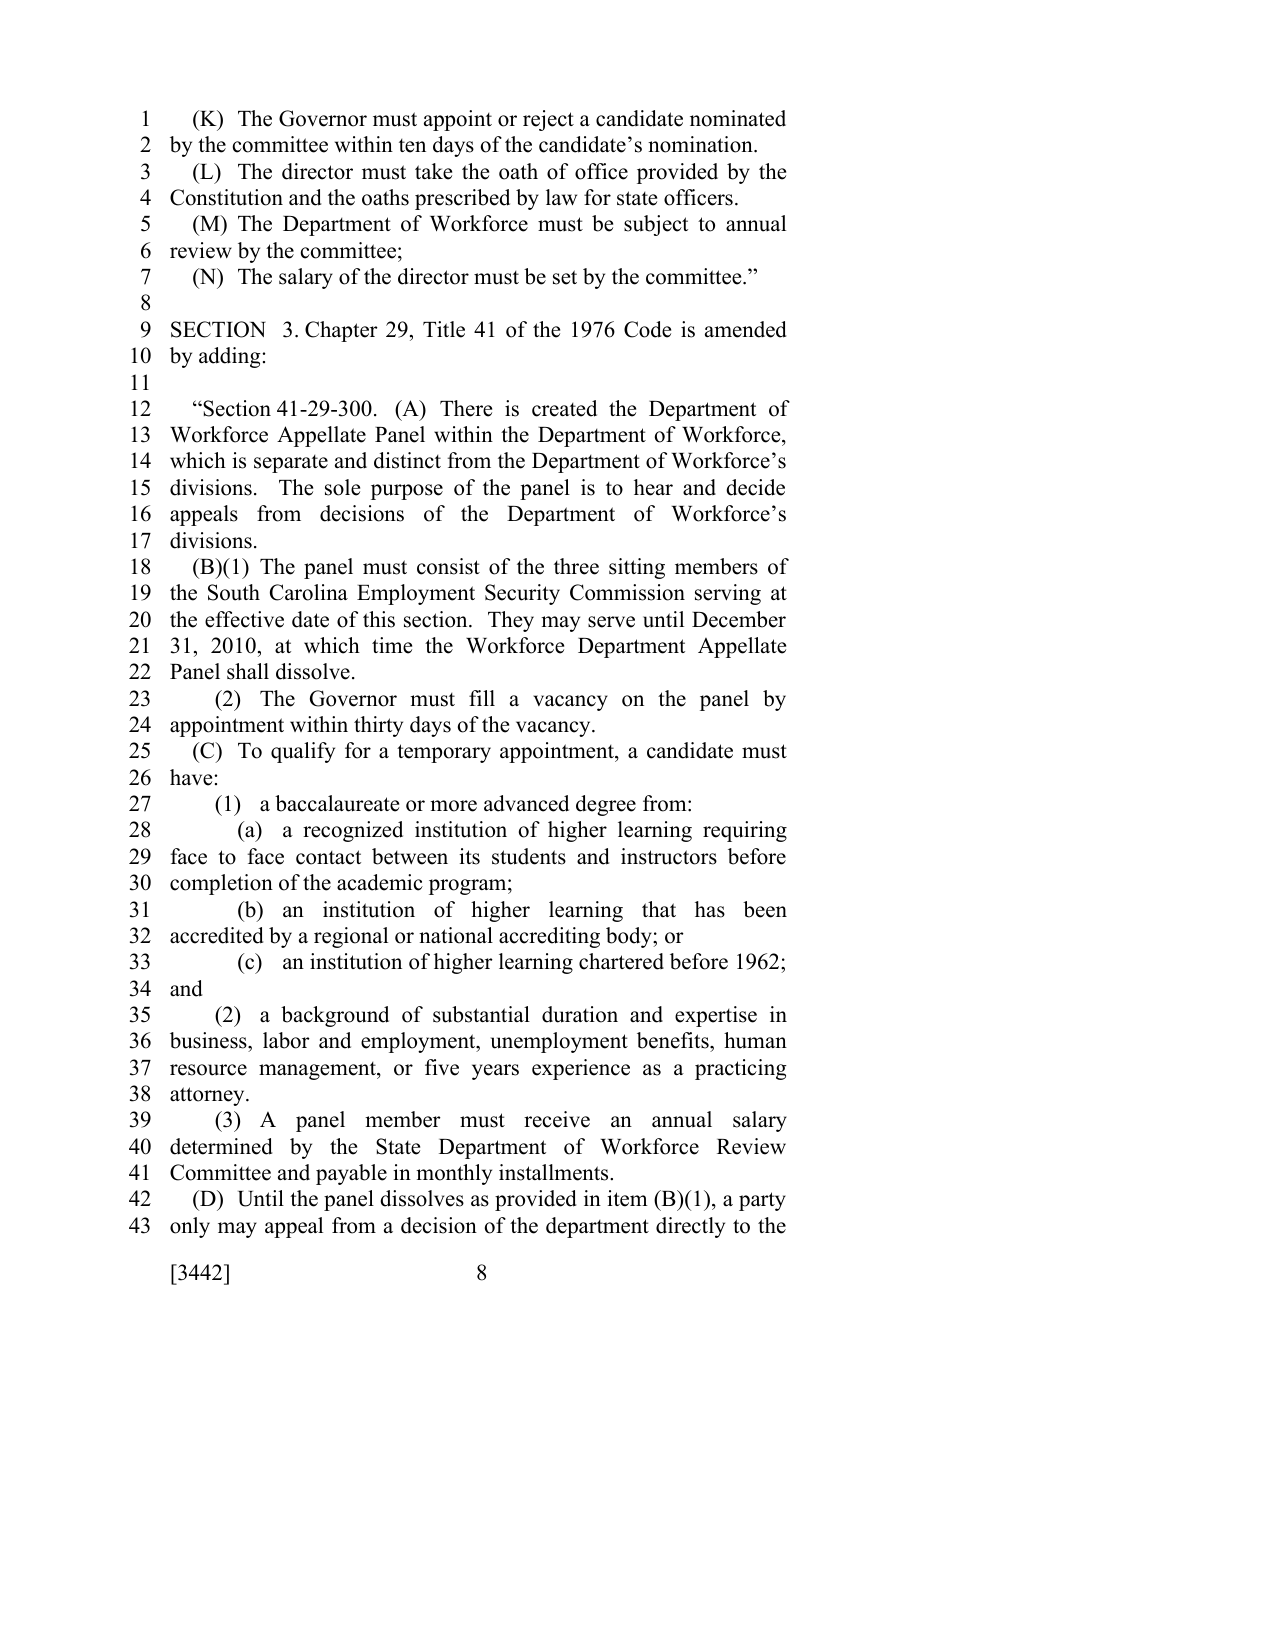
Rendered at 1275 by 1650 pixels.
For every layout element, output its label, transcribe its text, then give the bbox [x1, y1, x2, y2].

text (K) The Governor must appoint or reject a candidate nominated by the committee within ten days of the candidate’s nomination. [169, 105, 787, 158]
text “Section 41-29-300. (A) There is created the Department of Workforce Appellate Panel within the Department of Workforce, which is separate and distinct from the Department of Workforce’s divisions. The sole purpose of the panel is to hear and decide appeals from decisions of the Department of Workforce’s divisions. [169, 395, 787, 553]
text (C) To qualify for a temporary appointment, a candidate must have: [169, 737, 787, 790]
text (2) a background of substantial duration and expertise in business, labor and employment, unemployment benefits, human resource management, or five years experience as a practicing attorney. [169, 1001, 787, 1106]
text (N) The salary of the director must be set by the committee.” [169, 263, 787, 289]
text (L) The director must take the oath of office provided by the Constitution and the oaths prescribed by law for state officers. [169, 158, 787, 210]
text (2) The Governor must fill a vacancy on the panel by appointment within thirty days of the vacancy. [169, 685, 787, 737]
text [169, 1186, 787, 1238]
text (b) an institution of higher learning that has been accredited by a regional or national accrediting body; or [169, 896, 787, 948]
text (a) a recognized institution of higher learning requiring face to face contact between its students and instructors before completion of the academic program; [169, 817, 787, 896]
text (1) a baccalaureate or more advanced degree from: [169, 790, 787, 817]
text (c) an institution of higher learning chartered before 1962; and [169, 948, 787, 1001]
text SECTION 3. Chapter 29, Title 41 of the 1976 Code is amended by adding: [169, 316, 787, 368]
text (M) The Department of Workforce must be subject to annual review by the committee; [169, 210, 787, 263]
text (3) A panel member must receive an annual salary determined by the State Department of Workforce Review Committee and payable in monthly installments. [169, 1106, 787, 1186]
text (B)(1) The panel must consist of the three sitting members of the South Carolina Employment Security Commission serving at the effective date of this section. They may serve until December 31, 2010, at which time the Workforce Department Appellate Panel shall dissolve. [169, 553, 787, 685]
